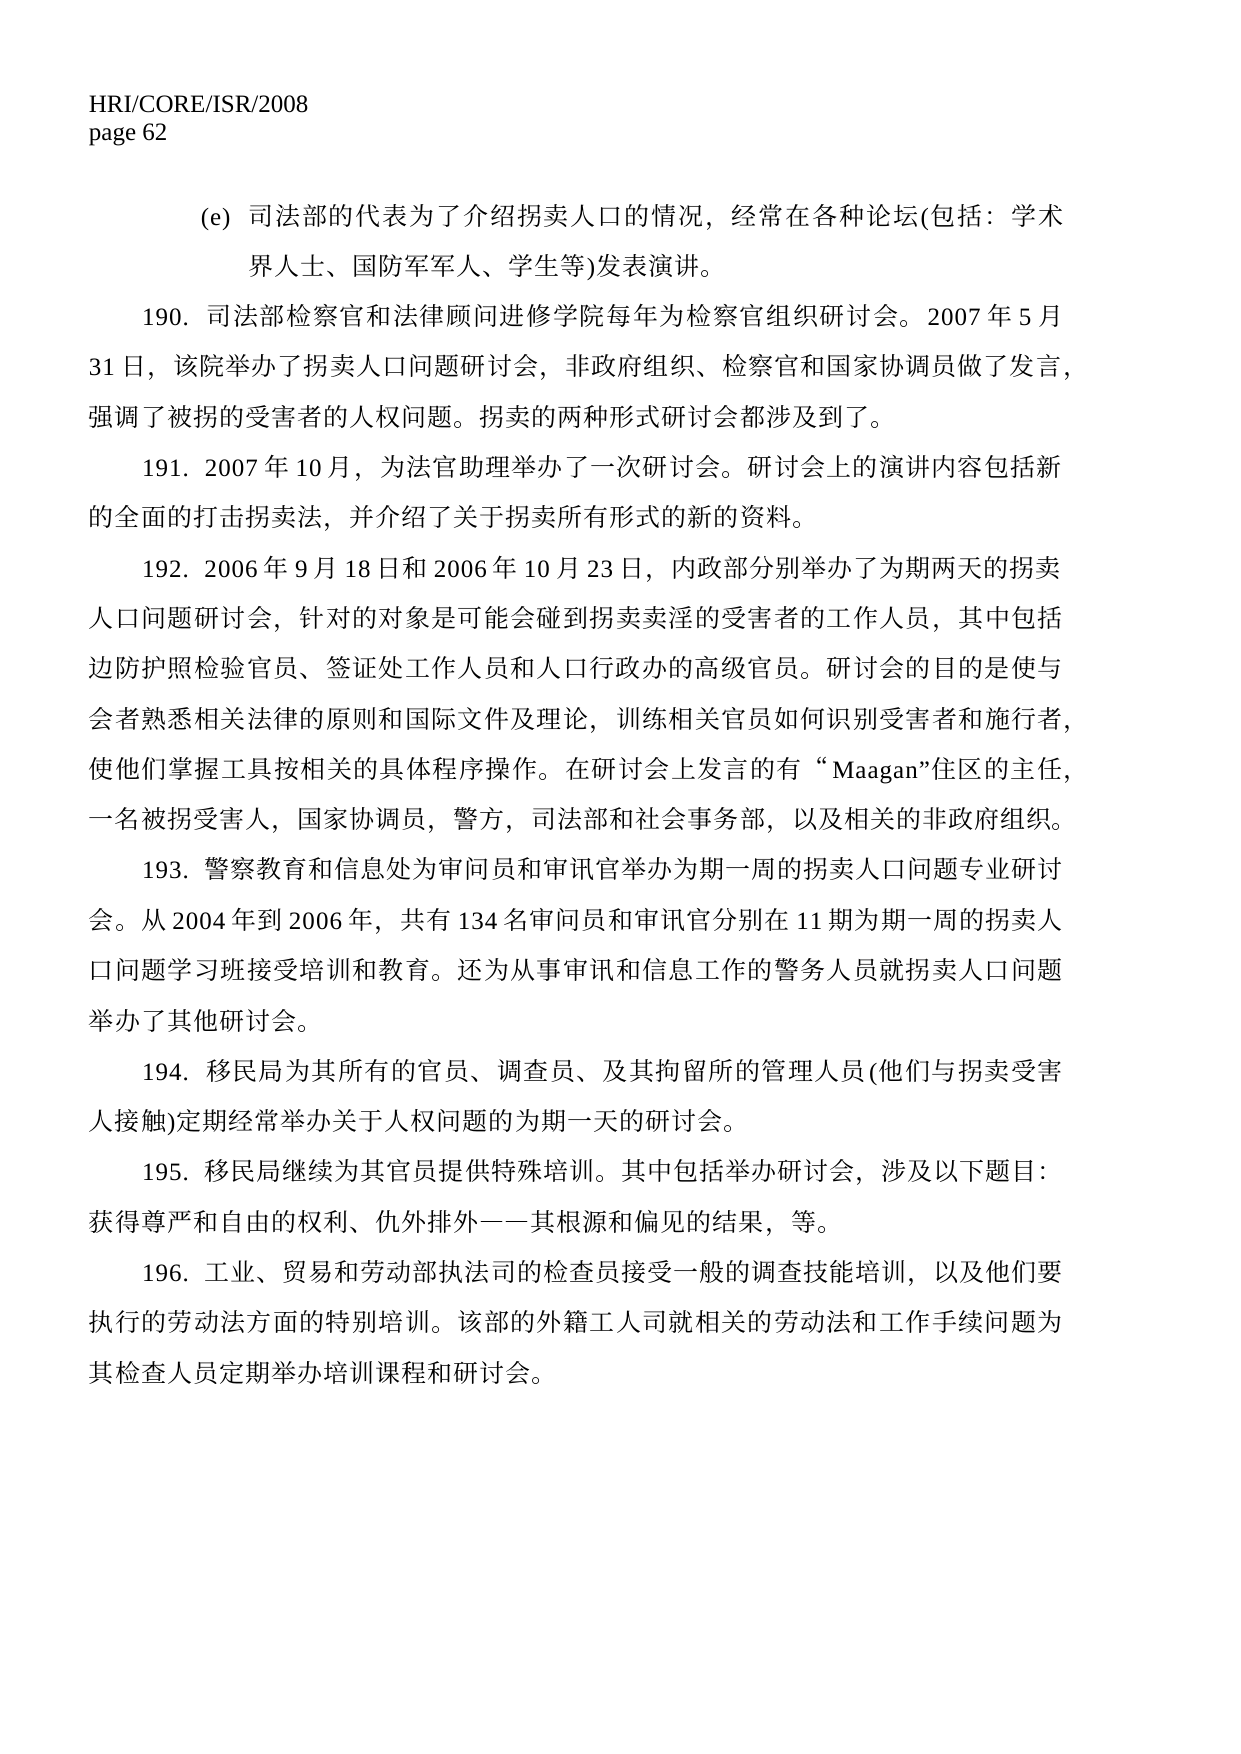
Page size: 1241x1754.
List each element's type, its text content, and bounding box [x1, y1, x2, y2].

list 司法部的代表为了介绍拐卖人口的情况，经常在各种论坛(包括：学术界人士、国防军军人、学生等)发表演讲。 [230, 196, 1063, 282]
text 191. 2007年10月，为法官助理举办了一次研讨会。研讨会上的演讲内容包括新的全面的打击拐卖法，并介绍了关于拐卖所有形式的新的资料。 [89, 448, 1063, 534]
text 190. 司法部检察官和法律顾问进修学院每年为检察官组织研讨会。2007年5月31日，该院举办了拐卖人口问题研讨会，非政府组织、检察官和国家协调员做了发言，强调了被拐的受害者的人权问题。拐卖的两种形式研讨会都涉及到了。 [89, 297, 1063, 433]
text 194. 移民局为其所有的官员、调查员、及其拘留所的管理人员(他们与拐卖受害人接触)定期经常举办关于人权问题的为期一天的研讨会。 [89, 1051, 1063, 1138]
text 192. 2006年9月18日和2006年10月23日，内政部分别举办了为期两天的拐卖人口问题研讨会，针对的对象是可能会碰到拐卖卖淫的受害者的工作人员，其中包括边防护照检验官员、签证处工作人员和人口行政办的高级官员。研讨会的目的是使与会者熟悉相关法律的原则和国际文件及理论，训练相关官员如何识别受害者和施行者，使他们掌握工具按相关的具体程序操作。在研讨会上发言的有“Maagan”住区的主任，一名被拐受害人，国家协调员，警方，司法部和社会事务部，以及相关的非政府组织。 [89, 548, 1063, 836]
text 193. 警察教育和信息处为审问员和审讯官举办为期一周的拐卖人口问题专业研讨会。从2004年到2006年，共有134名审问员和审讯官分别在11期为期一周的拐卖人口问题学习班接受培训和教育。还为从事审讯和信息工作的警务人员就拐卖人口问题举办了其他研讨会。 [89, 850, 1063, 1037]
text 195. 移民局继续为其官员提供特殊培训。其中包括举办研讨会，涉及以下题目：获得尊严和自由的权利、仇外排外――其根源和偏见的结果，等。 [89, 1152, 1063, 1238]
text 196. 工业、贸易和劳动部执法司的检查员接受一般的调查技能培训，以及他们要执行的劳动法方面的特别培训。该部的外籍工人司就相关的劳动法和工作手续问题为其检查人员定期举办培训课程和研讨会。 [89, 1253, 1063, 1389]
